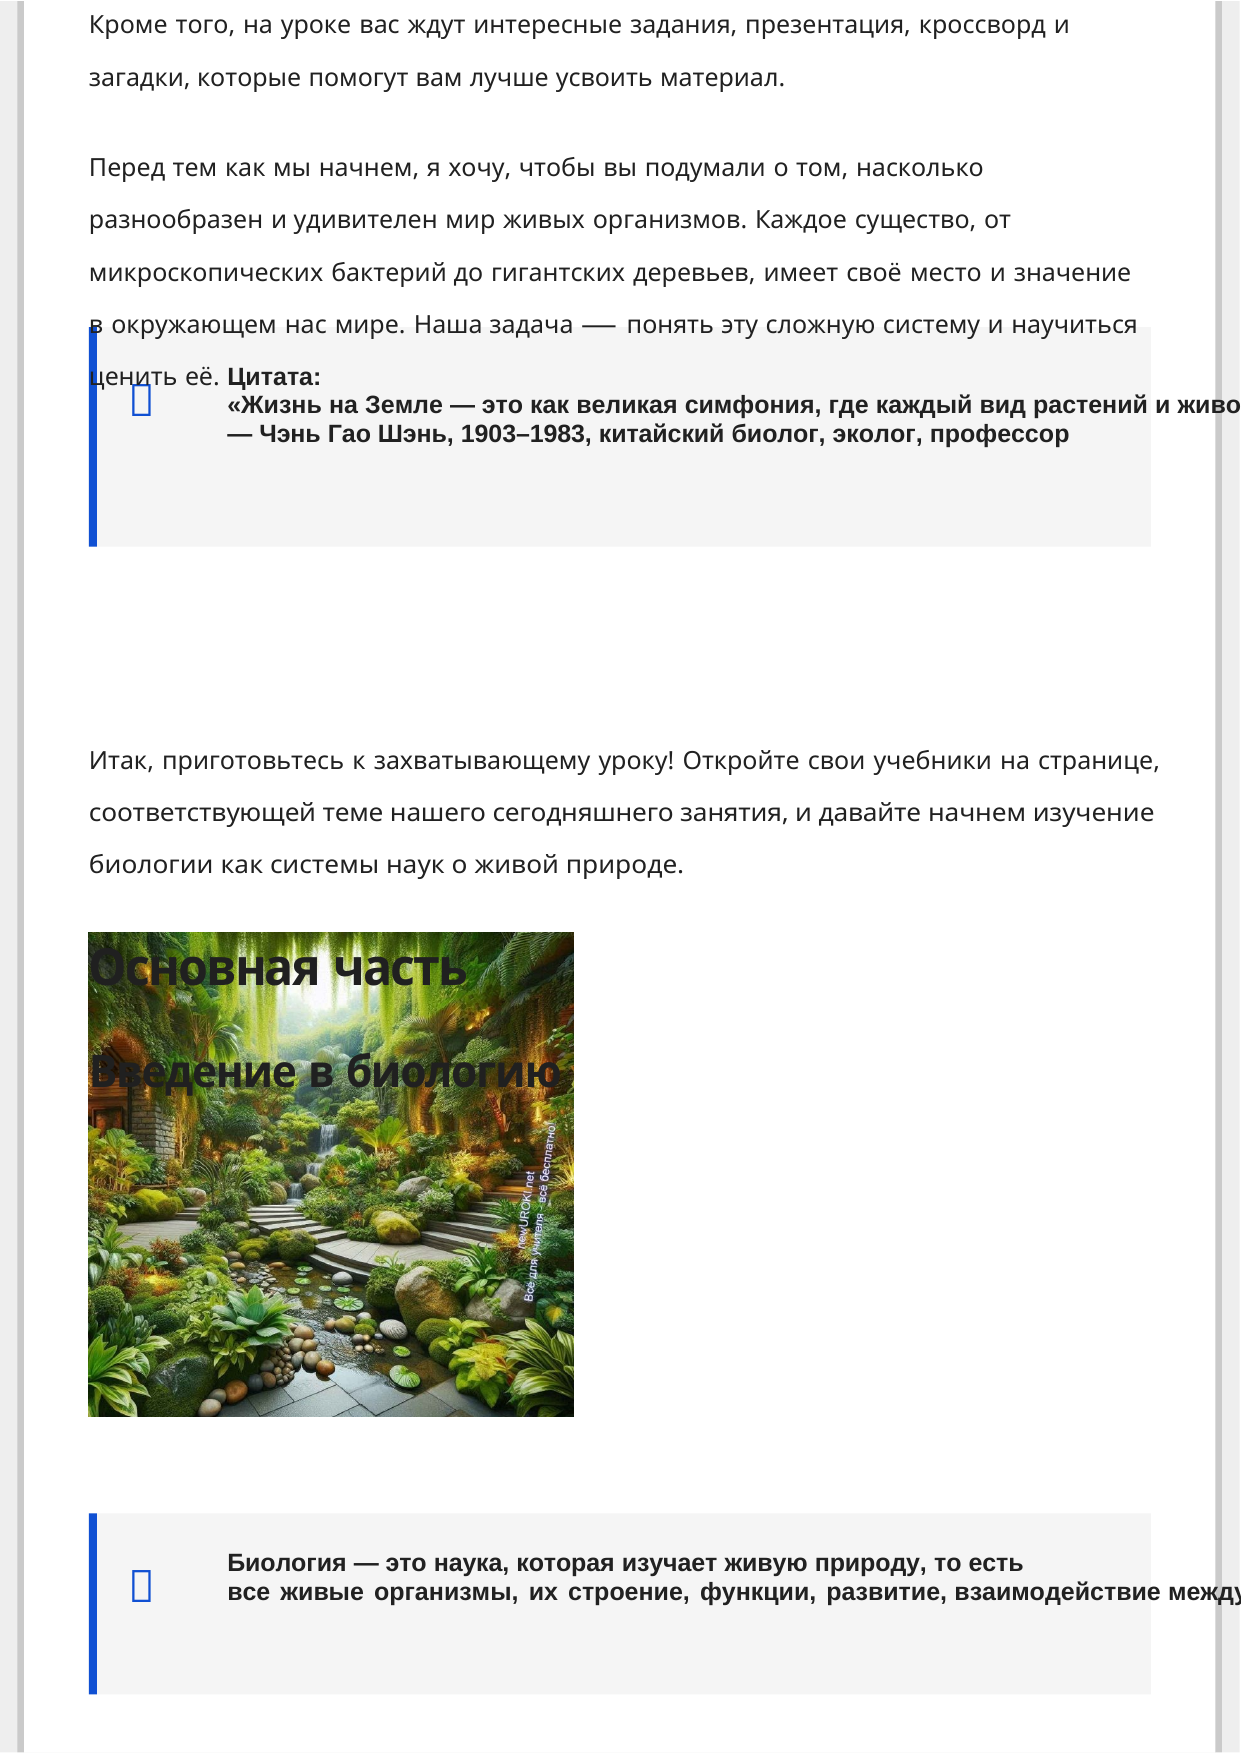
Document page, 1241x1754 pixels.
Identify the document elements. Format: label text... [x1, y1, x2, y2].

subtitle Введение в биологию [89, 1040, 1240, 1101]
picture [88, 932, 574, 1417]
subtitle Основная часть [89, 931, 1240, 1001]
text Кроме того, на уроке вас ждут интересные задания, презентация, кроссворд и загадки, которые помогут вам лучше усвоить материал. [89, 7, 1168, 93]
text Итак, приготовьтесь к захватывающему уроку! Откройте свои учебники на странице, соответствующей теме нашего сегодняшнего занятия, и давайте начнем изучение биологии как системы наук о живой природе. [89, 743, 1168, 881]
text Перед тем как мы начнем, я хочу, чтобы вы подумали о том, насколько разнообразен и удивителен мир живых организмов. Каждое существо, от микроскопических бактерий до гигантских деревьев, имеет своё место и значение в окружающем нас мире. Наша задача — понять эту сложную систему и научиться ценить её. [89, 150, 1140, 392]
